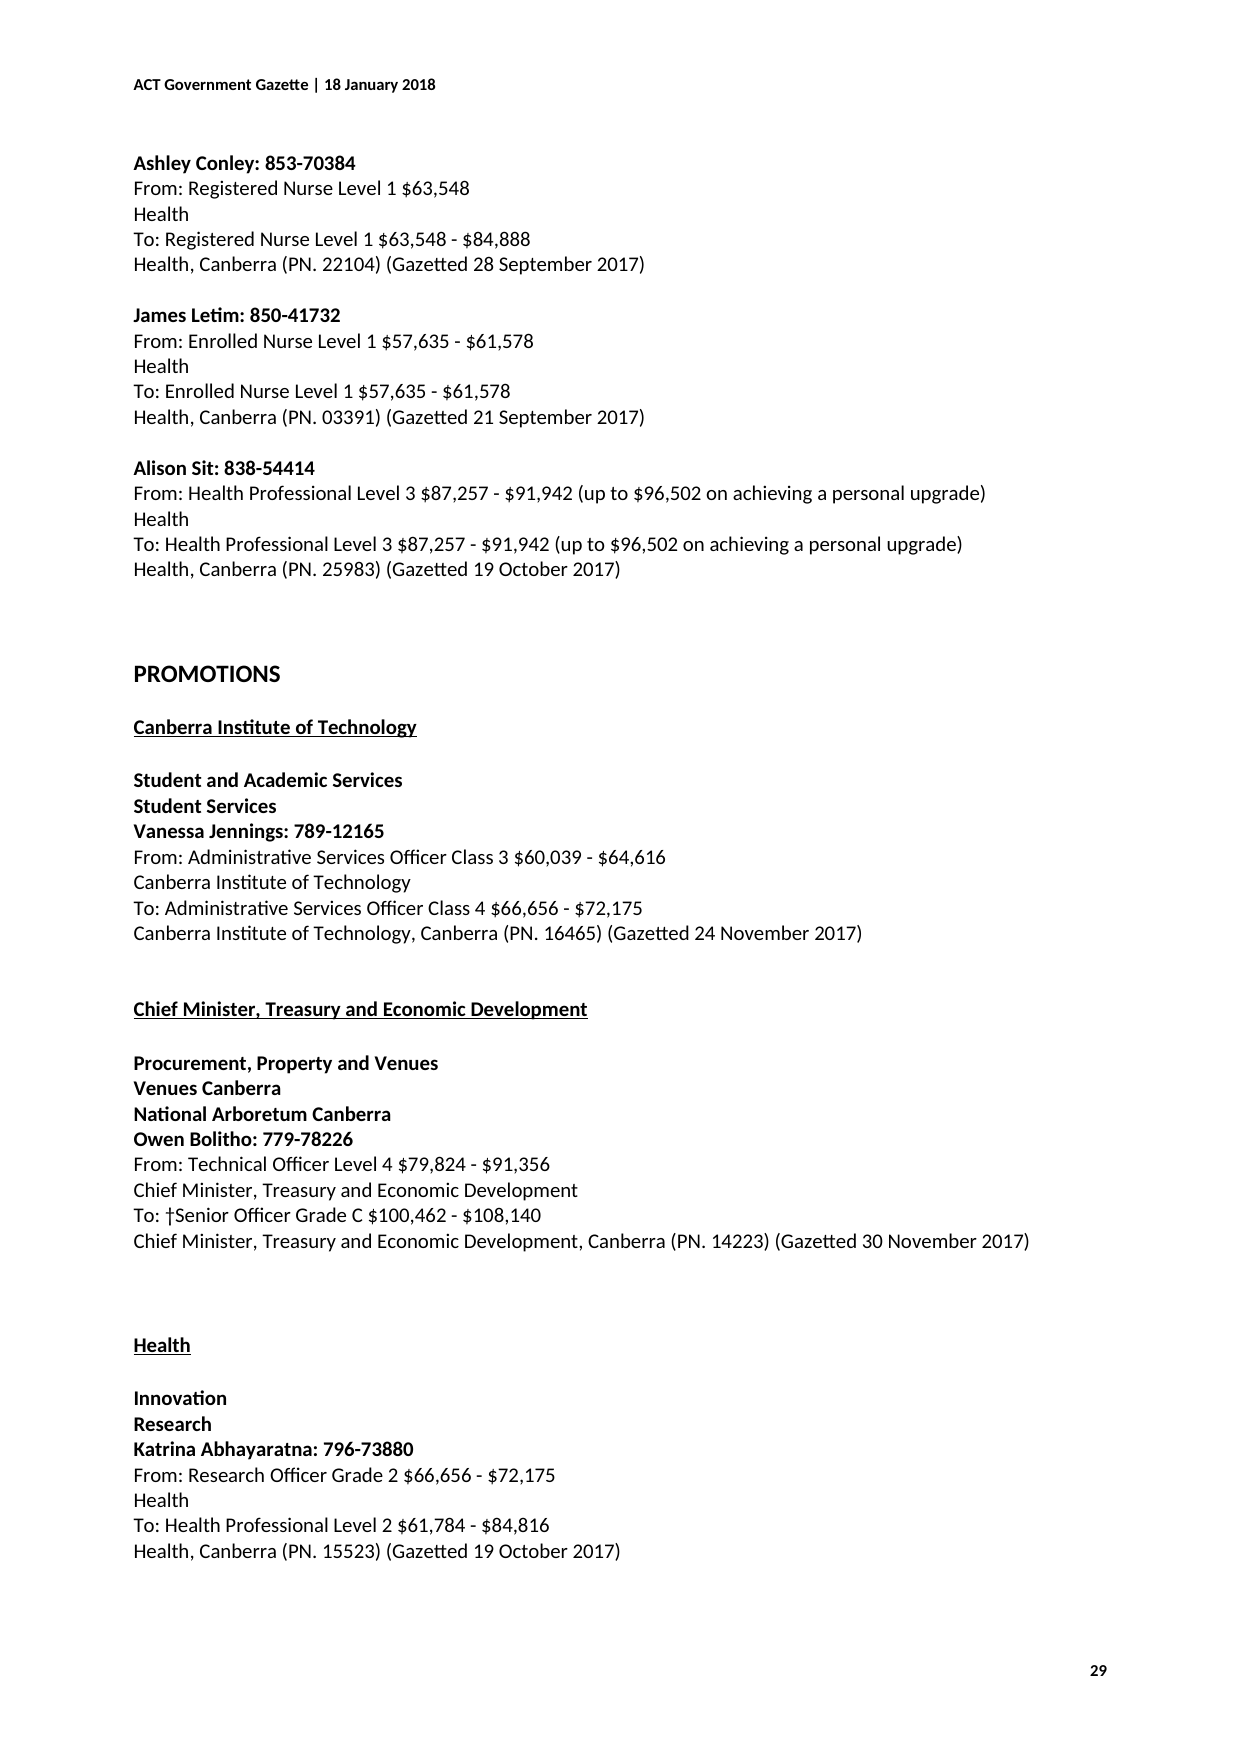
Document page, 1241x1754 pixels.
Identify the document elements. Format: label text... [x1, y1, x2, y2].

subtitle PROMOTIONS [133, 658, 1107, 689]
text Canberra Institute of Technology [133, 869, 1107, 895]
text Health [133, 1487, 1107, 1513]
text From: Health Professional Level 3 $87,257 - $91,942 (up to $96,502 on achieving a personal upgrade) [133, 480, 1107, 506]
text From: Technical Officer Level 4 $79,824 - $91,356 [133, 1152, 1107, 1177]
text Health, Canberra (PN. 25983) (Gazetted 19 October 2017) [133, 557, 1107, 582]
text Alison Sit: 838-54414 [133, 455, 1107, 480]
text Venues Canberra [133, 1075, 1107, 1101]
text Health [133, 506, 1107, 531]
text Chief Minister, Treasury and Economic Development [133, 1177, 1107, 1202]
text Health, Canberra (PN. 15523) (Gazetted 19 October 2017) [133, 1538, 1107, 1563]
text To: Health Professional Level 3 $87,257 - $91,942 (up to $96,502 on achieving a personal upgrade) [133, 531, 1107, 557]
text Innovation [133, 1386, 1107, 1411]
text Katrina Abhayaratna: 796-73880 [133, 1436, 1107, 1462]
text From: Administrative Services Officer Class 3 $60,039 - $64,616 [133, 844, 1107, 869]
text Student and Academic Services [133, 768, 1107, 793]
text From: Registered Nurse Level 1 $63,548 [133, 175, 1107, 201]
text From: Enrolled Nurse Level 1 $57,635 - $61,578 [133, 328, 1107, 353]
text Vanessa Jennings: 789-12165 [133, 818, 1107, 844]
text To: Registered Nurse Level 1 $63,548 - $84,888 [133, 226, 1107, 252]
text Owen Bolitho: 779-78226 [133, 1126, 1107, 1152]
text Health, Canberra (PN. 22104) (Gazetted 28 September 2017) [133, 252, 1107, 277]
text Health, Canberra (PN. 03391) (Gazetted 21 September 2017) [133, 404, 1107, 429]
subtitle Chief Minister, Treasury and Economic Development [133, 996, 1107, 1022]
text Health [133, 201, 1107, 226]
text Ashley Conley: 853-70384 [133, 150, 1107, 175]
subtitle Health [133, 1332, 1107, 1357]
text To: †Senior Officer Grade C $100,462 - $108,140 [133, 1202, 1107, 1228]
text James Letim: 850-41732 [133, 302, 1107, 328]
text Chief Minister, Treasury and Economic Development, Canberra (PN. 14223) (Gazetted 30 November 2017) [133, 1228, 1107, 1253]
text From: Research Officer Grade 2 $66,656 - $72,175 [133, 1462, 1107, 1487]
text To: Administrative Services Officer Class 4 $66,656 - $72,175 [133, 895, 1107, 920]
text National Arboretum Canberra [133, 1101, 1107, 1126]
text Health [133, 353, 1107, 379]
text To: Health Professional Level 2 $61,784 - $84,816 [133, 1513, 1107, 1538]
text Research [133, 1411, 1107, 1436]
text Procurement, Property and Venues [133, 1050, 1107, 1075]
text Canberra Institute of Technology, Canberra (PN. 16465) (Gazetted 24 November 2017) [133, 920, 1107, 946]
subtitle Canberra Institute of Technology [133, 714, 1107, 740]
text Student Services [133, 793, 1107, 818]
text To: Enrolled Nurse Level 1 $57,635 - $61,578 [133, 379, 1107, 404]
